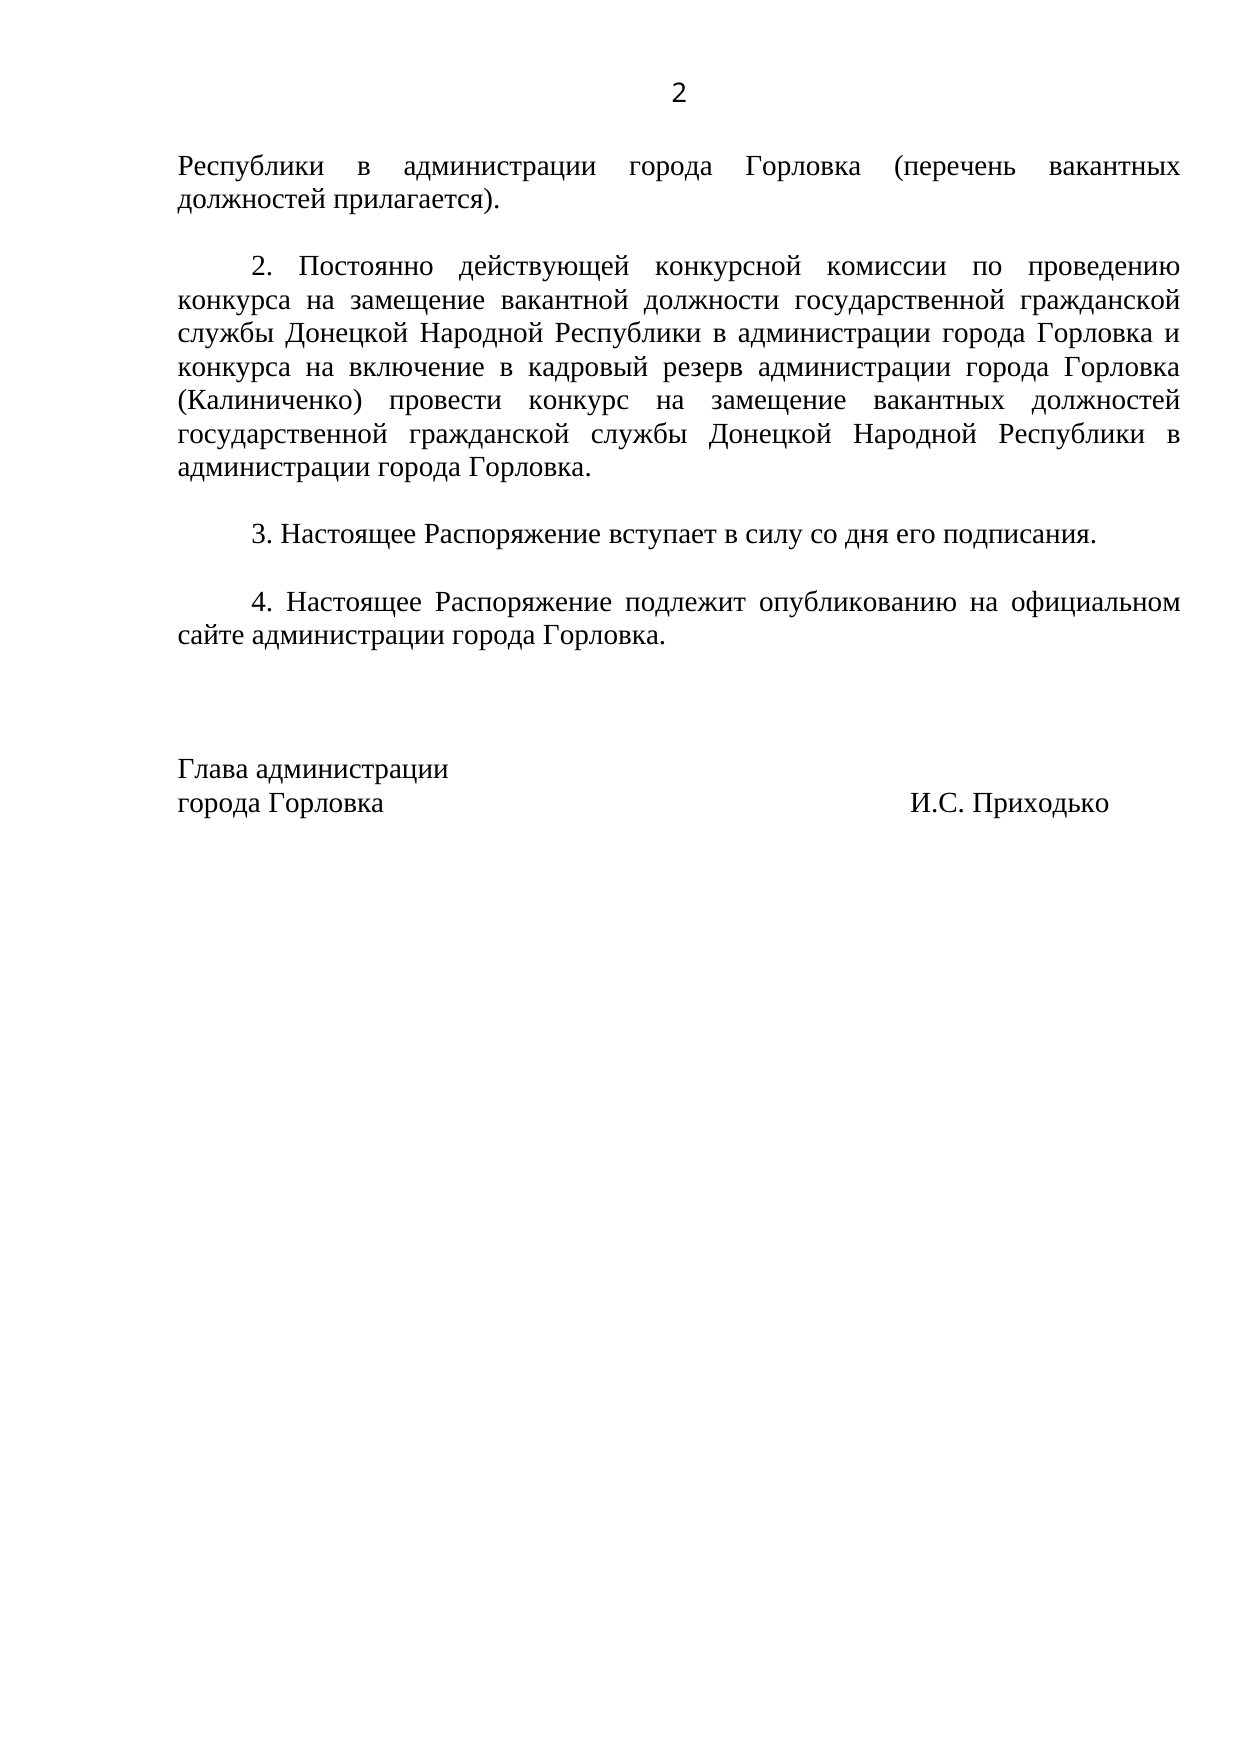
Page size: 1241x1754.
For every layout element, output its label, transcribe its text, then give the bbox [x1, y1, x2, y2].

text 2. Постоянно действующей конкурсной комиссии по проведению конкурса на замещение вакантной должности государственной гражданской службы Донецкой Народной Республики в администрации города Горловка и конкурса на включение в кадровый резерв администрации города Горловка (Калиниченко) провести конкурс на замещение вакантных должностей государственной гражданской службы Донецкой Народной Республики в администрации города Горловка. [177, 248, 1181, 483]
text города Горловка И.С. Приходько [177, 785, 1181, 818]
text Глава администрации [177, 751, 1181, 785]
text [177, 148, 1181, 215]
text 4. Настоящее Распоряжение подлежит опубликованию на официальном сайте администрации города Горловка. [177, 584, 1181, 651]
text 3. Настоящее Распоряжение вступает в силу со дня его подписания. [177, 517, 1181, 550]
